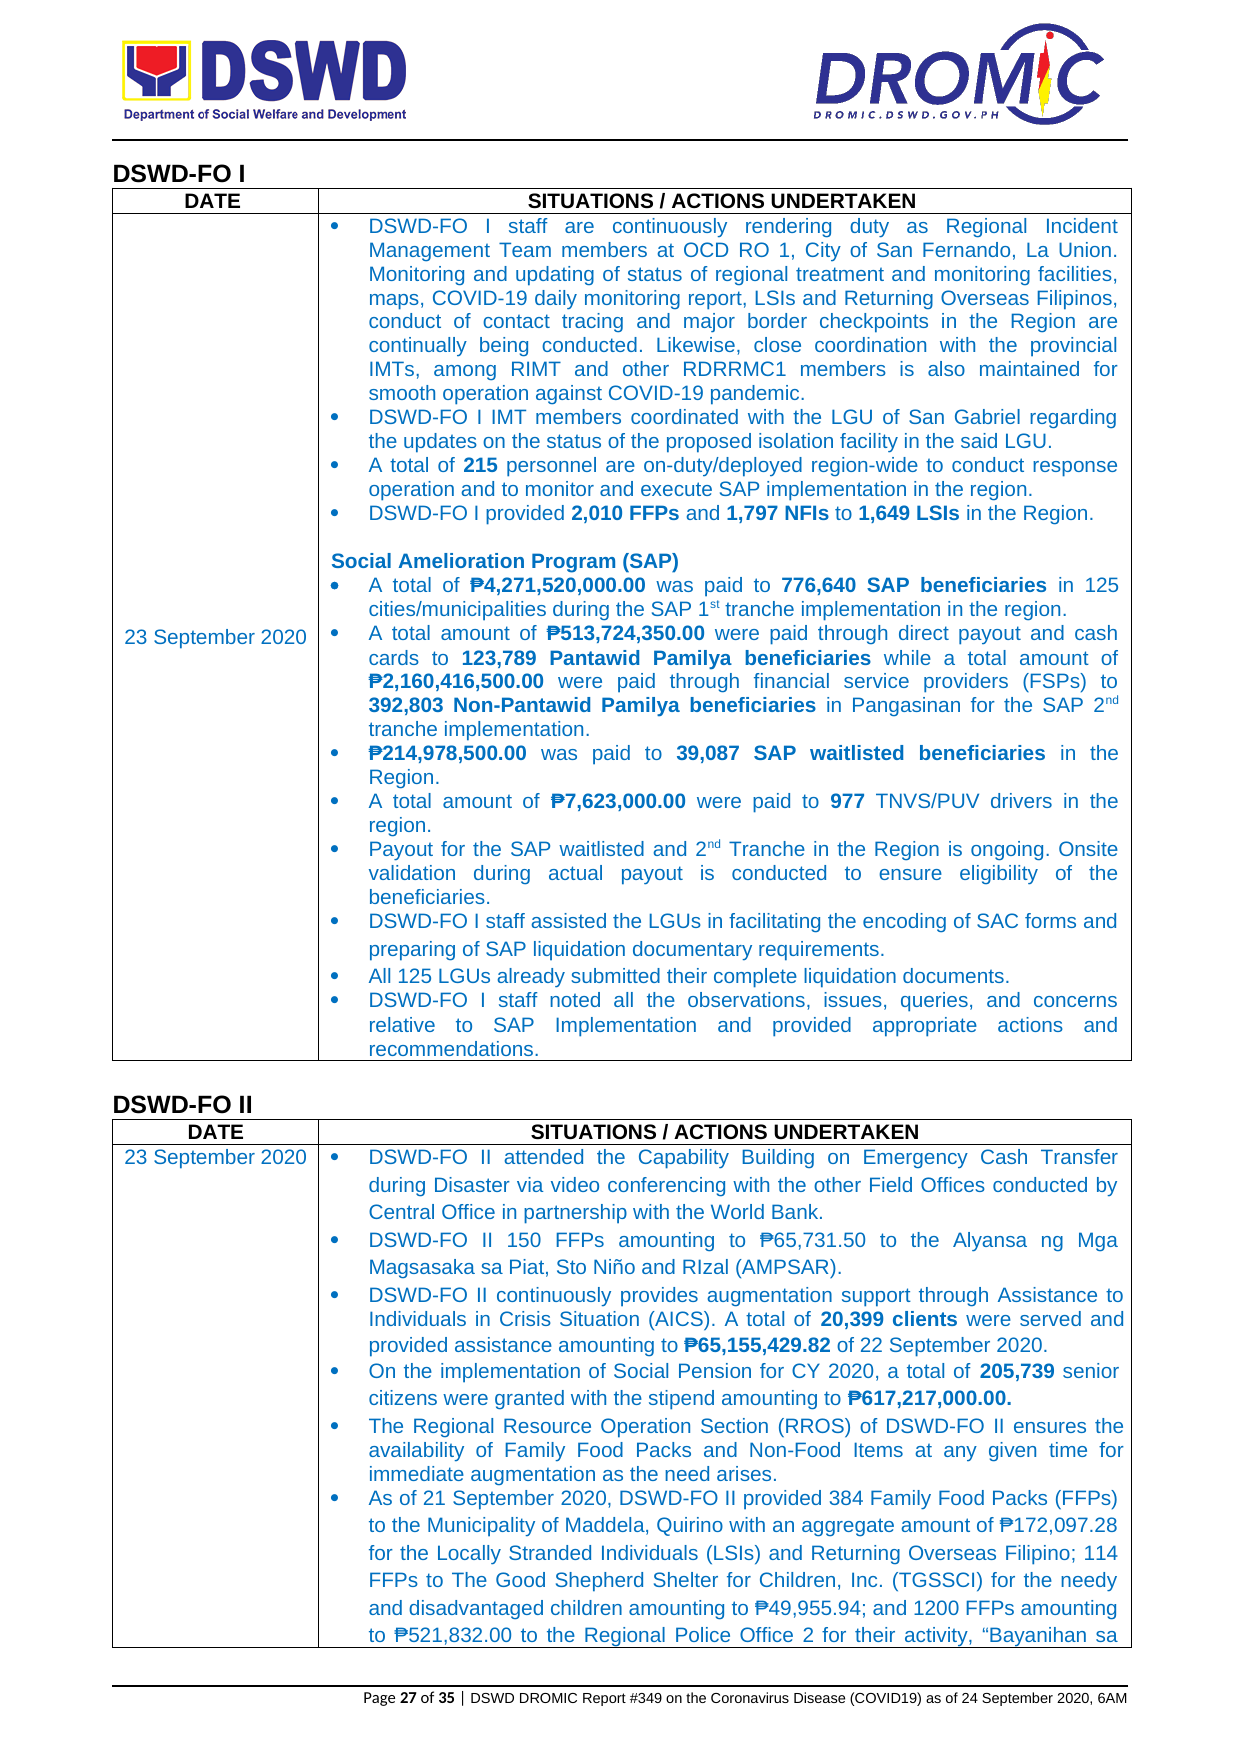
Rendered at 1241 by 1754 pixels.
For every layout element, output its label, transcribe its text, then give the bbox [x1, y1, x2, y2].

picture [781, 23, 1133, 125]
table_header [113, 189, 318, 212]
picture [112, 37, 416, 125]
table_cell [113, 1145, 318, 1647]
text DSWD-FO I [112, 159, 1122, 187]
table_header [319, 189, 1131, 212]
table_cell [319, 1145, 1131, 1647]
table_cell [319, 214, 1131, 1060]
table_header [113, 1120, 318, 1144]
text DSWD-FO II [112, 1090, 1128, 1119]
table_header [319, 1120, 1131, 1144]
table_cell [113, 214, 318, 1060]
